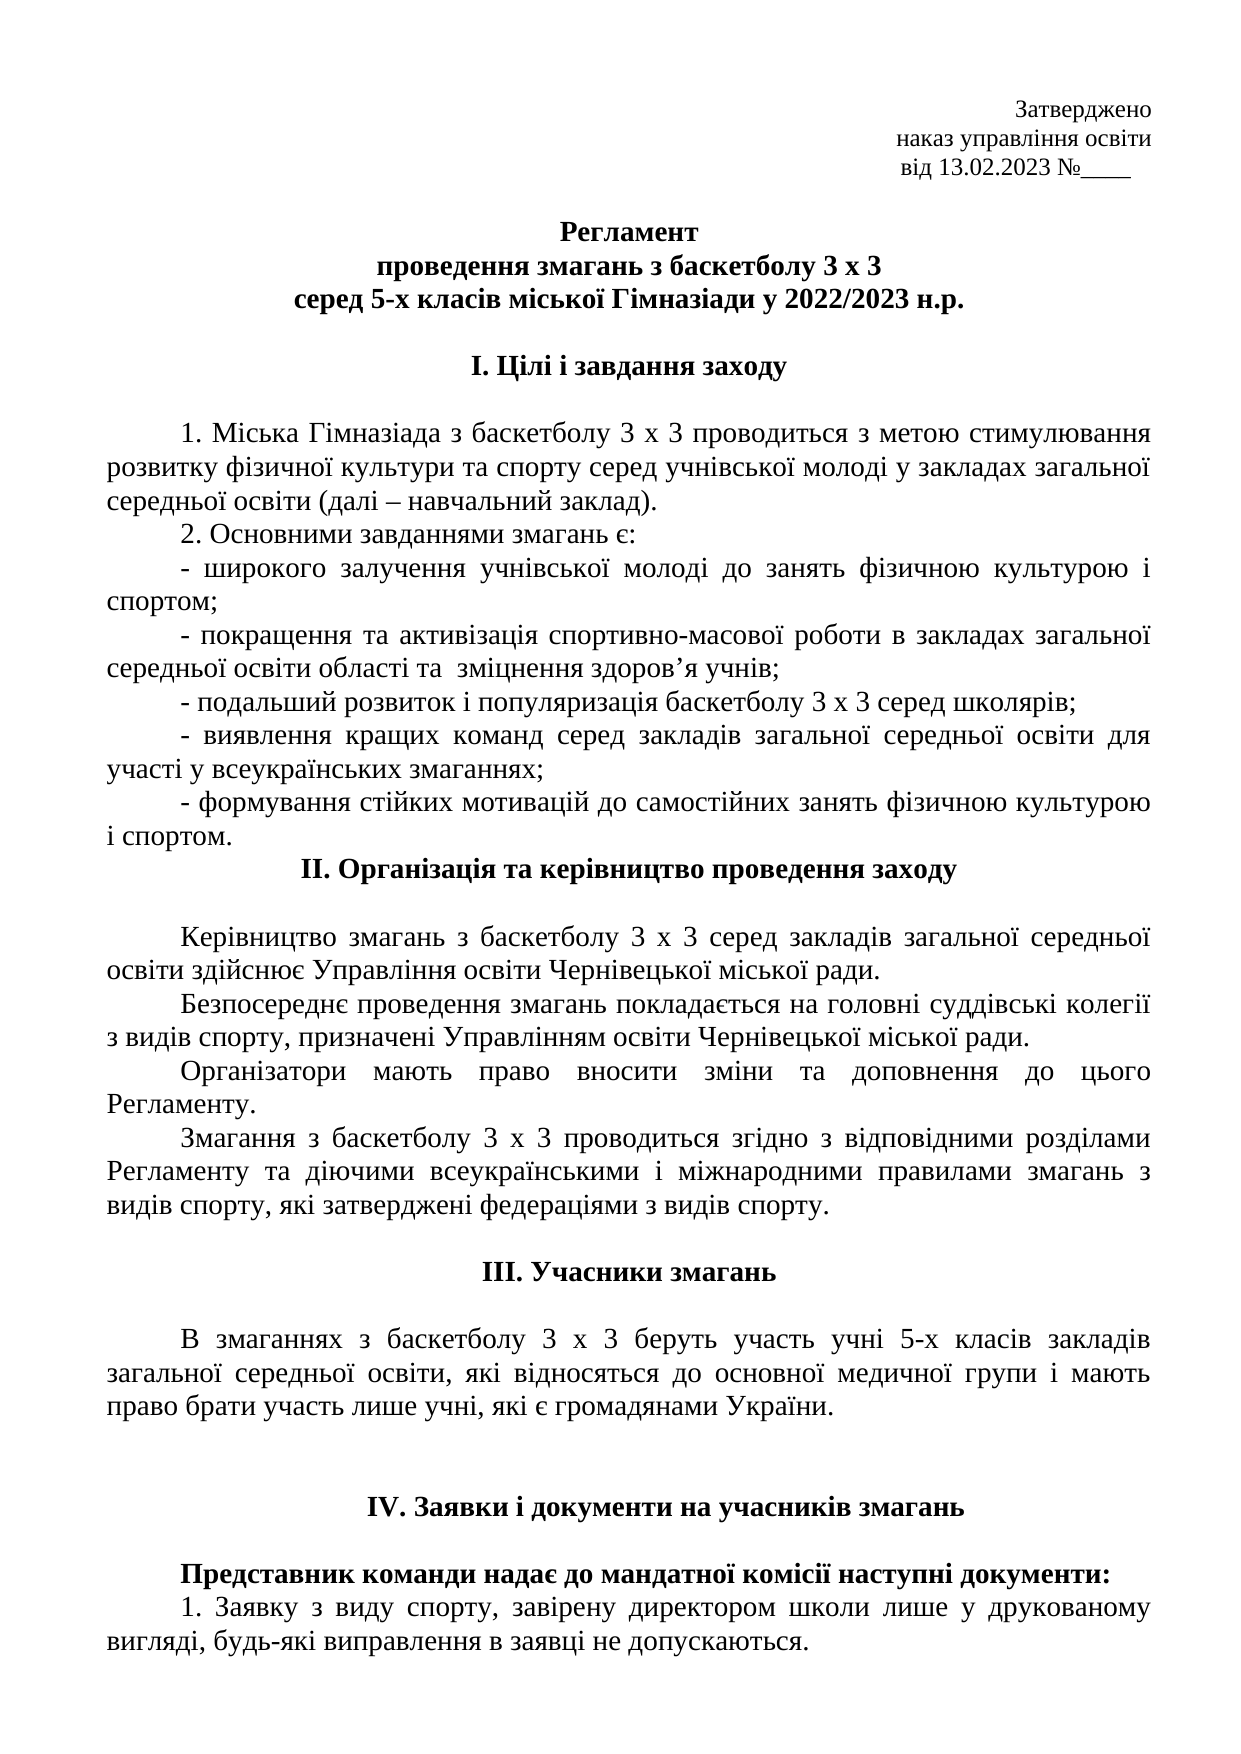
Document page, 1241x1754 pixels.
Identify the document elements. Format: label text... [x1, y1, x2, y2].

text - виявлення кращих команд серед закладів загальної середньої освіти для участі у всеукраїнських змаганнях; [106, 717, 1152, 784]
text Затверджено [106, 94, 1152, 123]
text Змагання з баскетболу 3 х 3 проводиться згідно з відповідними розділами Регламенту та діючими всеукраїнськими і міжнародними правилами змагань з видів спорту, які затверджені федераціями з видів спорту. [106, 1120, 1152, 1221]
text - покращення та активізація спортивно-масової роботи в закладах загальної середньої освіти області та зміцнення здоров’я учнів; [106, 617, 1152, 684]
text від 13.02.2023 №____ [106, 152, 1152, 181]
text проведення змагань з баскетболу 3 х 3 [106, 248, 1152, 281]
text Регламент [106, 214, 1152, 248]
text серед 5-х класів міської Гімназіади у 2022/2023 н.р. [106, 281, 1152, 315]
text - широкого залучення учнівської молоді до занять фізичною культурою і спортом; [106, 550, 1152, 617]
text Організатори мають право вносити зміни та доповнення до цього Регламенту. [106, 1053, 1152, 1120]
text - формування стійких мотивацій до самостійних занять фізичною культурою і спортом. [106, 784, 1152, 852]
text ІІ. Організація та керівництво проведення заходу [106, 852, 1152, 885]
text 1. Міська Гімназіада з баскетболу 3 х 3 проводиться з метою стимулювання розвитку фізичної культури та спорту серед учнівської молоді у закладах загальної середньої освіти (далі – навчальний заклад). [106, 416, 1152, 516]
text І. Цілі і завдання заходу [106, 348, 1152, 382]
text 2. Основними завданнями змагань є: [106, 516, 1152, 550]
text В змаганнях з баскетболу 3 х 3 беруть участь учні 5-х класів закладів загальної середньої освіти, які відносяться до основної медичної групи і мають право брати участь лише учні, які є громадянами України. [106, 1321, 1152, 1422]
text ІІІ. Учасники змагань [106, 1254, 1152, 1288]
text Керівництво змагань з баскетболу 3 х 3 серед закладів загальної середньої освіти здійснює Управління освіти Чернівецької міської ради. [106, 919, 1152, 986]
text 1. Заявку з виду спорту, завірену директором школи лише у друкованому вигляді, будь-які виправлення в заявці не допускаються. [106, 1589, 1152, 1657]
text ІV. Заявки і документи на учасників змагань [106, 1489, 1152, 1522]
text Представник команди надає до мандатної комісії наступні документи: [106, 1556, 1152, 1589]
text - подальший розвиток і популяризація баскетболу 3 х 3 серед школярів; [106, 684, 1152, 717]
text наказ управління освіти [106, 123, 1152, 152]
text Безпосереднє проведення змагань покладається на головні суддівські колегії з видів спорту, призначені Управлінням освіти Чернівецької міської ради. [106, 986, 1152, 1053]
